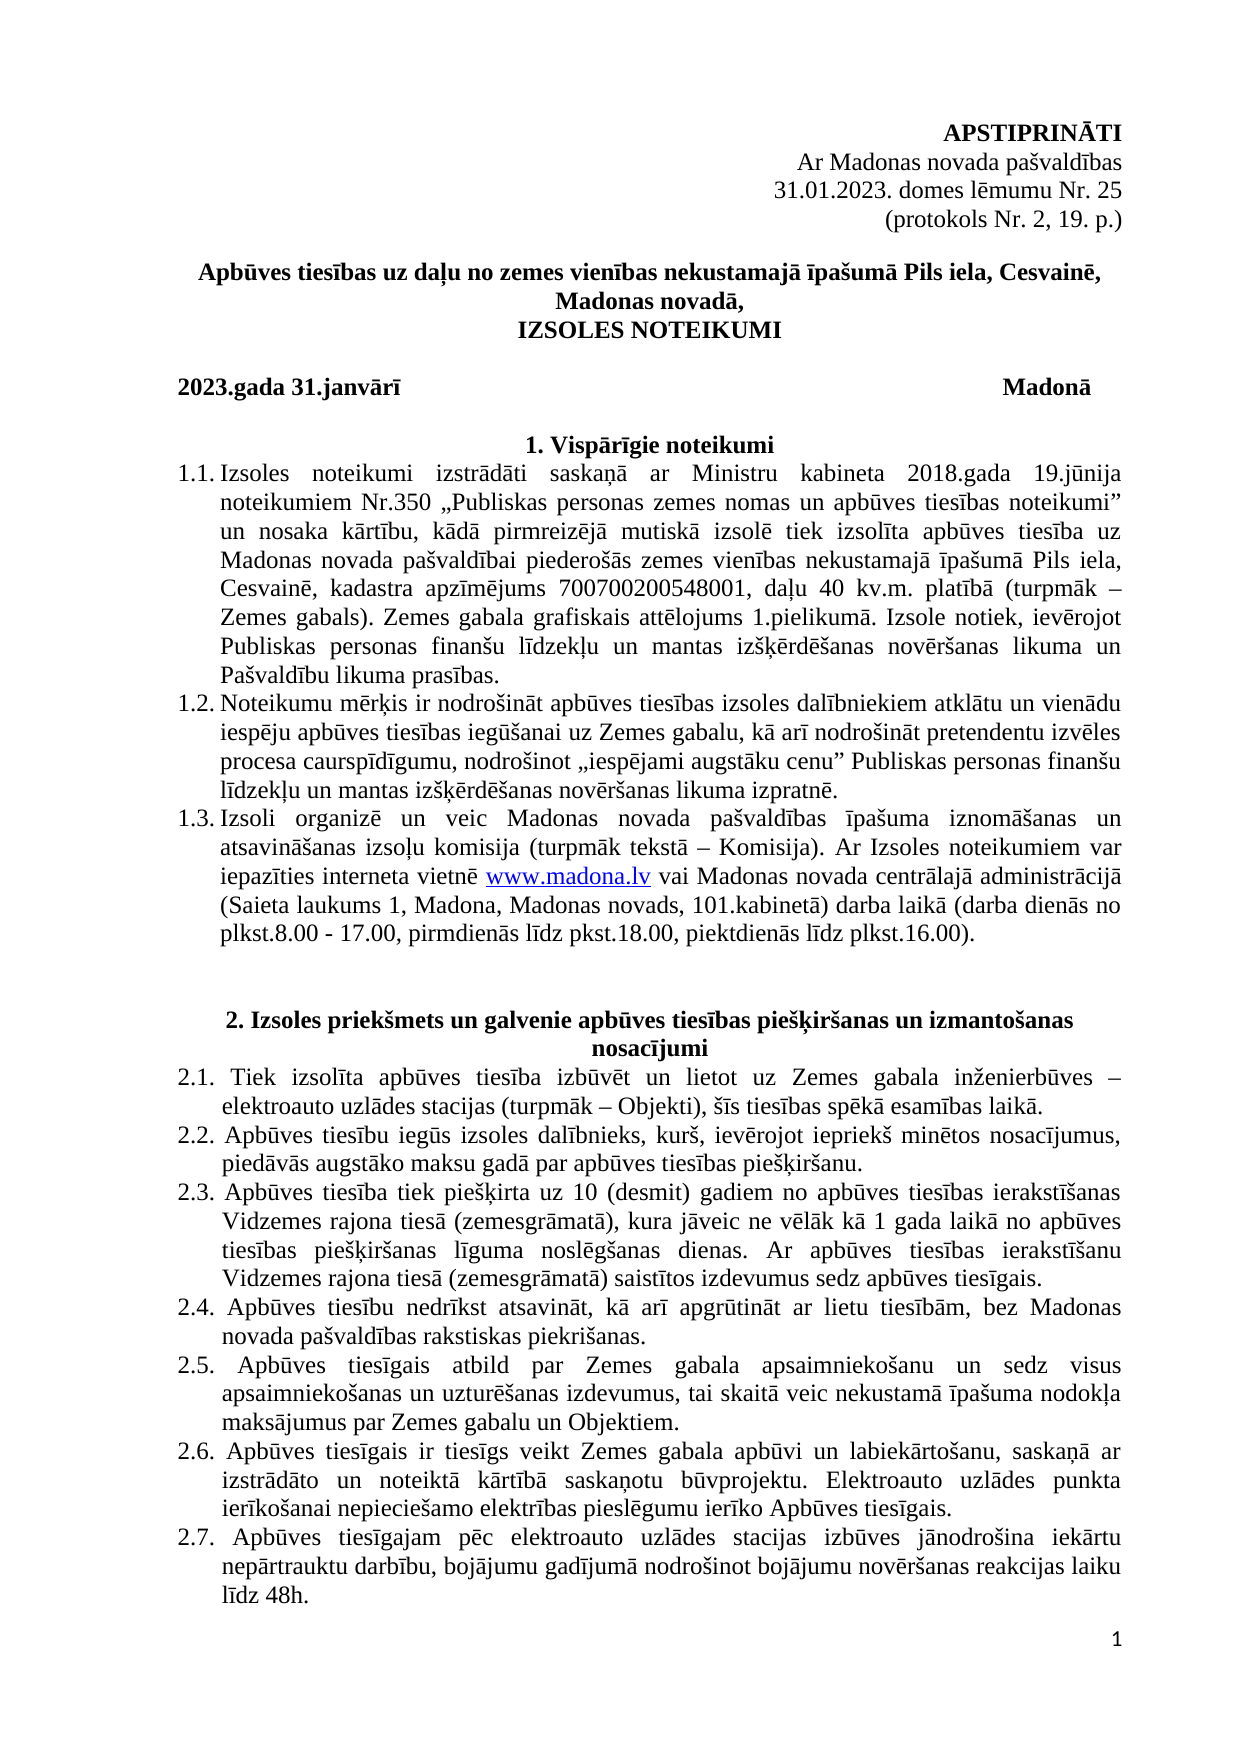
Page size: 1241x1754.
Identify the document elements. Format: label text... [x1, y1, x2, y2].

text Apbūves tiesības uz daļu no zemes vienības nekustamajā īpašumā Pils iela, Cesvainē, Madonas novadā, [177, 257, 1122, 315]
text 2.1. Tiek izsolīta apbūves tiesība izbūvēt un lietot uz Zemes gabala inženierbūves – elektroauto uzlādes stacijas (turpmāk – Objekti), šīs tiesības spēkā esamības laikā. [177, 1062, 1122, 1120]
text 2.4. Apbūves tiesību nedrīkst atsavināt, kā arī apgrūtināt ar lietu tiesībām, bez Madonas novada pašvaldības rakstiskas piekrišanas. [177, 1292, 1122, 1350]
text (protokols Nr. 2, 19. p.) [177, 204, 1122, 233]
text 2.3. Apbūves tiesība tiek piešķirta uz 10 (desmit) gadiem no apbūves tiesības ierakstīšanas Vidzemes rajona tiesā (zemesgrāmatā), kura jāveic ne vēlāk kā 1 gada laikā no apbūves tiesības piešķiršanas līguma noslēgšanas dienas. Ar apbūves tiesības ierakstīšanu Vidzemes rajona tiesā (zemesgrāmatā) saistītos izdevumus sedz apbūves tiesīgais. [177, 1177, 1122, 1292]
text 2.6. Apbūves tiesīgais ir tiesīgs veikt Zemes gabala apbūvi un labiekārtošanu, saskaņā ar izstrādāto un noteiktā kārtībā saskaņotu būvprojektu. Elektroauto uzlādes punkta ierīkošanai nepieciešamo elektrības pieslēgumu ierīko Apbūves tiesīgais. [177, 1436, 1122, 1522]
text Ar Madonas novada pašvaldības [177, 147, 1122, 176]
text 2.7. Apbūves tiesīgajam pēc elektroauto uzlādes stacijas izbūves jānodrošina iekārtu nepārtrauktu darbību, bojājumu gadījumā nodrošinot bojājumu novēršanas reakcijas laiku līdz 48h. [177, 1522, 1122, 1608]
list Izsoli organizē un veic Madonas novada pašvaldības īpašuma iznomāšanas un atsavināšanas izsoļu komisija (turpmāk tekstā – Komisija). Ar Izsoles noteikumiem var iepazīties interneta vietnē www.madona.lv vai Madonas novada centrālajā administrācijā (Saieta laukums 1, Madona, Madonas novads, 101.kabinetā) darba laikā (darba dienās no plkst.8.00 - 17.00, pirmdienās līdz pkst.18.00, piektdienās līdz plkst.16.00). [177, 803, 1122, 947]
text 2. Izsoles priekšmets un galvenie apbūves tiesības piešķiršanas un izmantošanas [177, 1005, 1122, 1033]
list Izsoles noteikumi izstrādāti saskaņā ar Ministru kabineta 2018.gada 19.jūnija noteikumiem Nr.350 „Publiskas personas zemes nomas un apbūves tiesības noteikumi” un nosaka kārtību, kādā pirmreizējā mutiskā izsolē tiek izsolīta apbūves tiesība uz Madonas novada pašvaldībai piederošās zemes vienības nekustamajā īpašumā Pils iela, Cesvainē, kadastra apzīmējums 700700200548001, daļu 40 kv.m. platībā (turpmāk – Zemes gabals). Zemes gabala grafiskais attēlojums 1.pielikumā. Izsole notiek, ievērojot Publiskas personas finanšu līdzekļu un mantas izšķērdēšanas novēršanas likuma un Pašvaldību likuma prasības. [177, 458, 1122, 688]
text APSTIPRINĀTI [177, 118, 1122, 147]
text nosacījumi [177, 1033, 1122, 1062]
text 1. Vispārīgie noteikumi [177, 430, 1122, 458]
text 31.01.2023. domes lēmumu Nr. 25 [177, 176, 1122, 204]
text 2.2. Apbūves tiesību iegūs izsoles dalībnieks, kurš, ievērojot iepriekš minētos nosacījumus, piedāvās augstāko maksu gadā par apbūves tiesības piešķiršanu. [177, 1120, 1122, 1177]
text 2023.gada 31.janvārī Madonā [177, 372, 1122, 401]
text IZSOLES NOTEIKUMI [177, 315, 1122, 343]
list Noteikumu mērķis ir nodrošināt apbūves tiesības izsoles dalībniekiem atklātu un vienādu iespēju apbūves tiesības iegūšanai uz Zemes gabalu, kā arī nodrošināt pretendentu izvēles procesa caurspīdīgumu, nodrošinot „iespējami augstāku cenu” Publiskas personas finanšu līdzekļu un mantas izšķērdēšanas novēršanas likuma izpratnē. [177, 688, 1122, 803]
text 2.5. Apbūves tiesīgais atbild par Zemes gabala apsaimniekošanu un sedz visus apsaimniekošanas un uzturēšanas izdevumus, tai skaitā veic nekustamā īpašuma nodokļa maksājumus par Zemes gabalu un Objektiem. [177, 1350, 1122, 1436]
